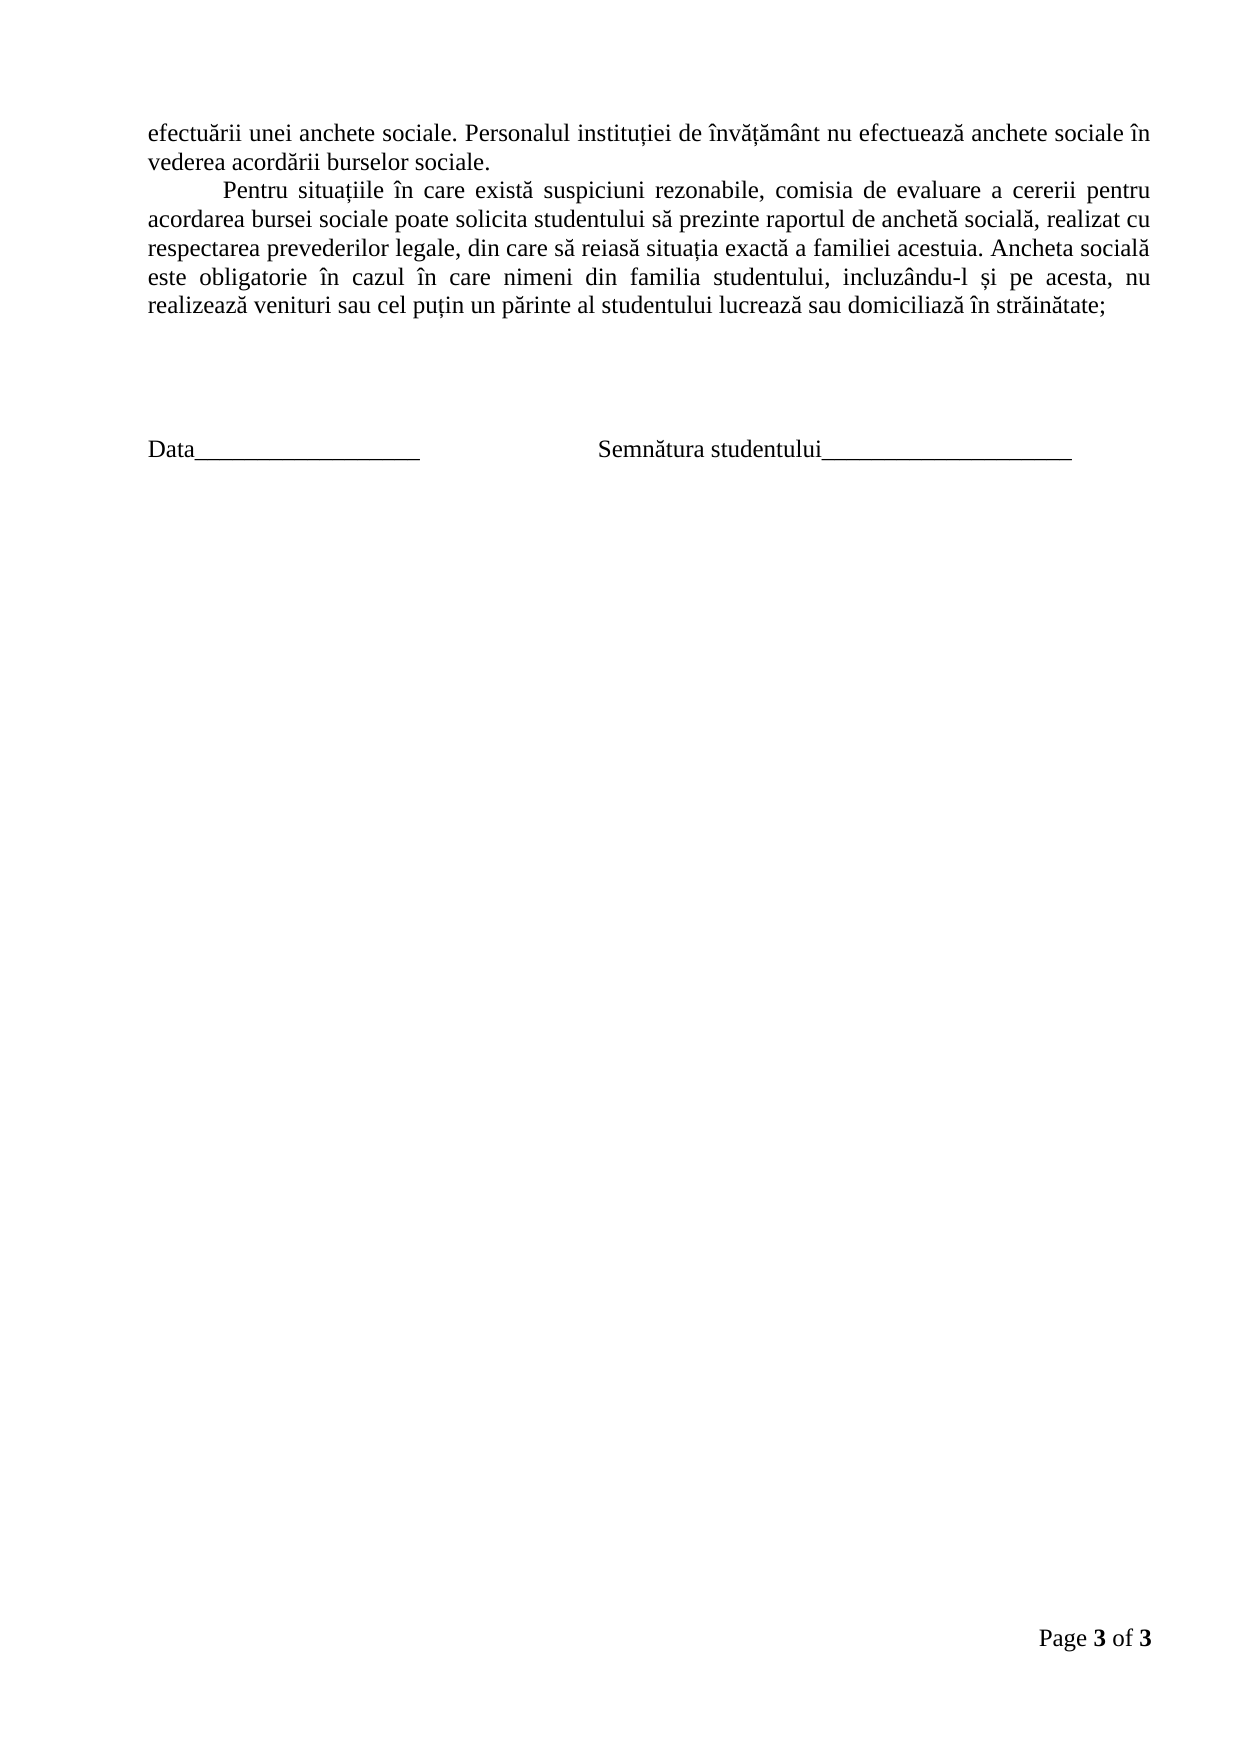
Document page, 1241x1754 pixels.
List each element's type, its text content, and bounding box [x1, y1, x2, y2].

text Pentru situațiile în care există suspiciuni rezonabile, comisia de evaluare a cererii pentru acordarea bursei sociale poate solicita studentului să prezinte raportul de anchetă socială, realizat cu respectarea prevederilor legale, din care să reiasă situația exactă a familiei acestuia. Ancheta socială este obligatorie în cazul în care nimeni din familia studentului, incluzându-l și pe acesta, nu realizează venituri sau cel puțin un părinte al studentului lucrează sau domiciliază în străinătate; [148, 176, 1152, 319]
text Data__________________ Semnătura studentului____________________ [148, 434, 1152, 463]
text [148, 118, 1152, 176]
